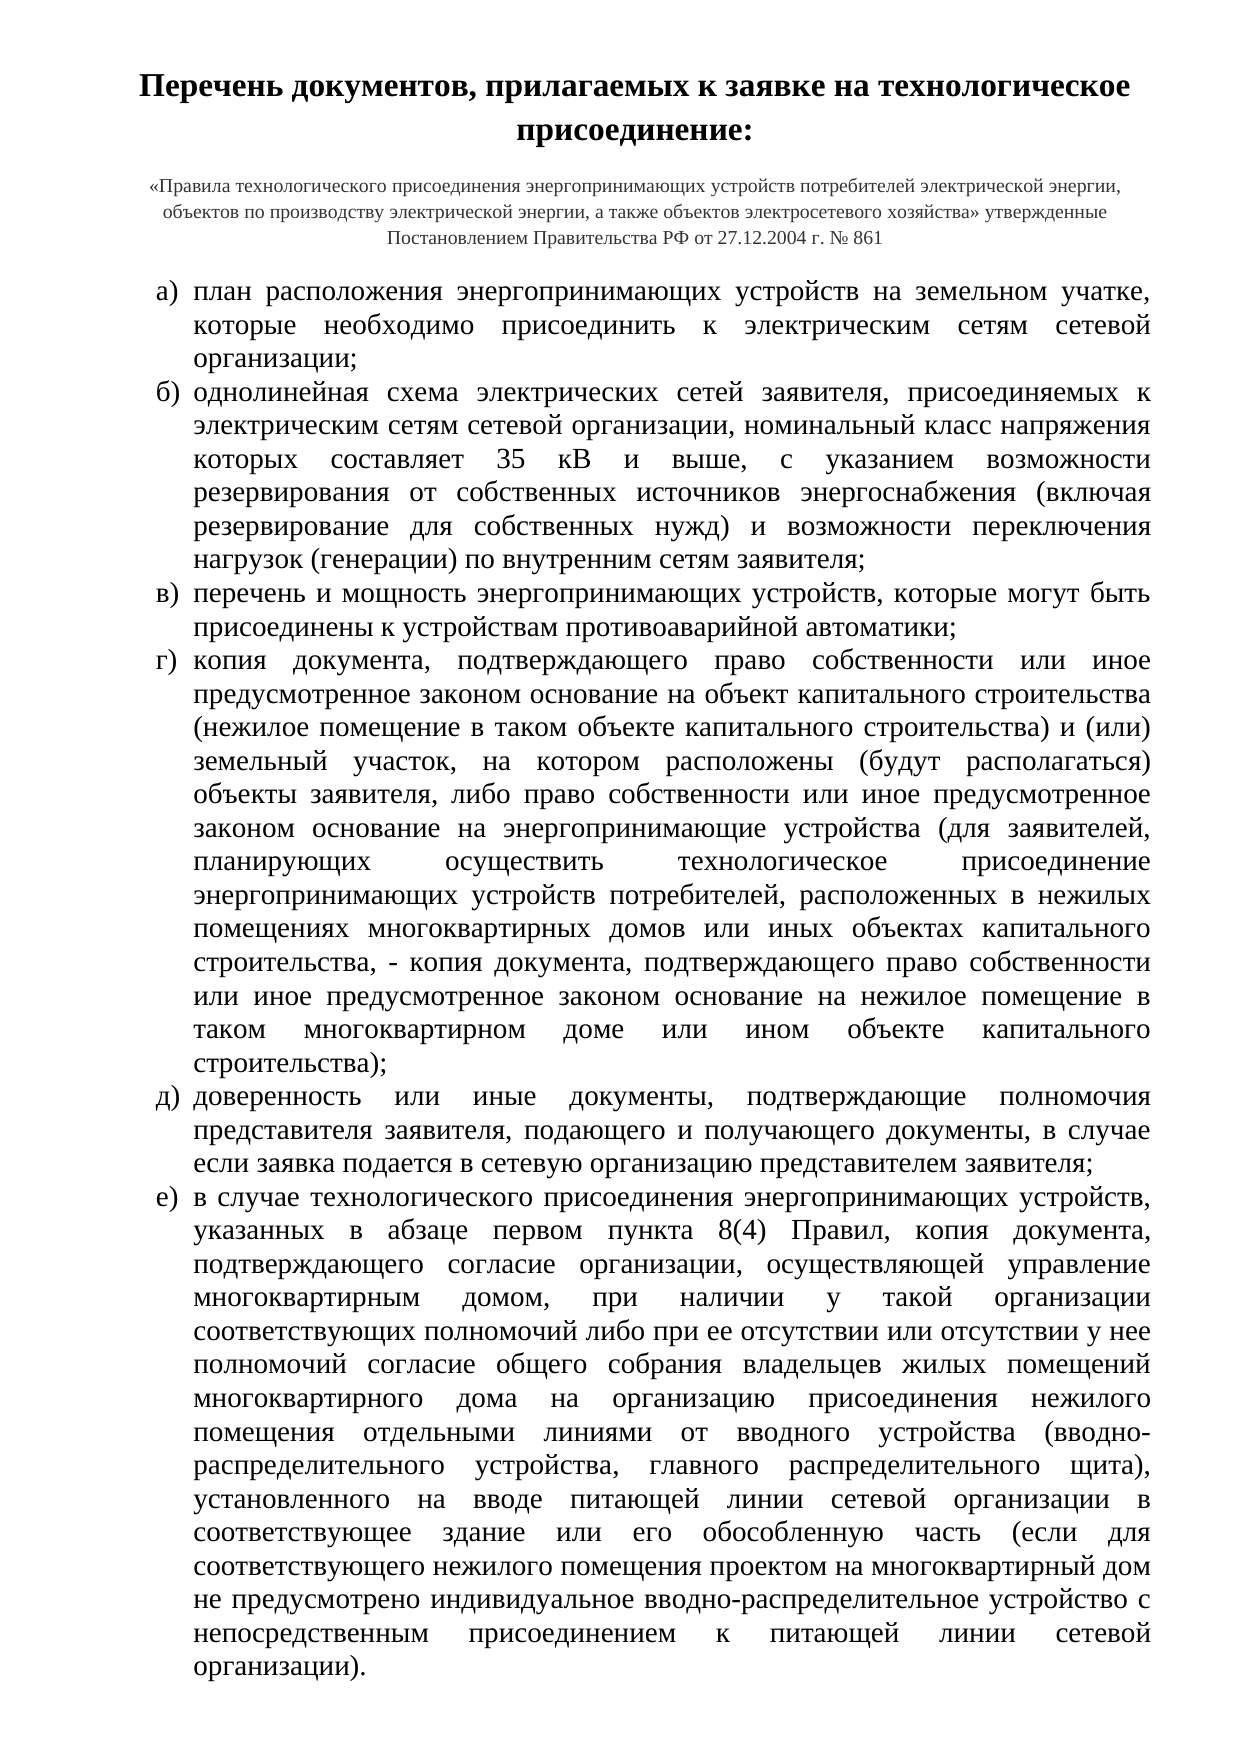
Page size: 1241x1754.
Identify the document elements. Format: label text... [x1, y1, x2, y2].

list план расположения энергопринимающих устройств на земельном учатке, которые необходимо присоединить к электрическим сетям сетевой организации; [156, 273, 1152, 374]
list доверенность или иные документы, подтверждающие полномочия представителя заявителя, подающего и получающего документы, в случае если заявка подается в сетевую организацию представителем заявителя; [156, 1078, 1152, 1179]
text «Правила технологического присоединения энергопринимающих устройств потребителей электрической энергии, объектов по производству электрической энергии, а также объектов электросетевого хозяйства» утвержденные Постановлением Правительства РФ от 27.12.2004 г. № 861 [118, 174, 1152, 249]
list однолинейная схема электрических сетей заявителя, присоединяемых к электрическим сетям сетевой организации, номинальный класс напряжения которых составляет 35 кВ и выше, с указанием возможности резервирования от собственных источников энергоснабжения (включая резервирование для собственных нужд) и возможности переключения нагрузок (генерации) по внутренним сетям заявителя; [156, 374, 1152, 575]
text Перечень документов, прилагаемых к заявке на технологическое присоединение: [118, 65, 1152, 147]
list в случае технологического присоединения энергопринимающих устройств, указанных в абзаце первом пункта 8(4) Правил, копия документа, подтверждающего согласие организации, осуществляющей управление многоквартирным домом, при наличии у такой организации соответствующих полномочий либо при ее отсутствии или отсутствии у нее полномочий согласие общего собрания владельцев жилых помещений многоквартирного дома на организацию присоединения нежилого помещения отдельными линиями от вводного устройства (вводно-распределительного устройства, главного распределительного щита), установленного на вводе питающей линии сетевой организации в соответствующее здание или его обособленную часть (если для соответствующего нежилого помещения проектом на многоквартирный дом не предусмотрено индивидуальное вводно-распределительное устройство с непосредственным присоединением к питающей линии сетевой организации). [156, 1179, 1152, 1682]
list перечень и мощность энергопринимающих устройств, которые могут быть присоединены к устройствам противоаварийной автоматики; [156, 575, 1152, 642]
list копия документа, подтверждающего право собственности или иное предусмотренное законом основание на объект капитального строительства (нежилое помещение в таком объекте капитального строительства) и (или) земельный участок, на котором расположены (будут располагаться) объекты заявителя, либо право собственности или иное предусмотренное законом основание на энергопринимающие устройства (для заявителей, планирующих осуществить технологическое присоединение энергопринимающих устройств потребителей, расположенных в нежилых помещениях многоквартирных домов или иных объектах капитального строительства, - копия документа, подтверждающего право собственности или иное предусмотренное законом основание на нежилое помещение в таком многоквартирном доме или ином объекте капитального строительства); [156, 642, 1152, 1078]
